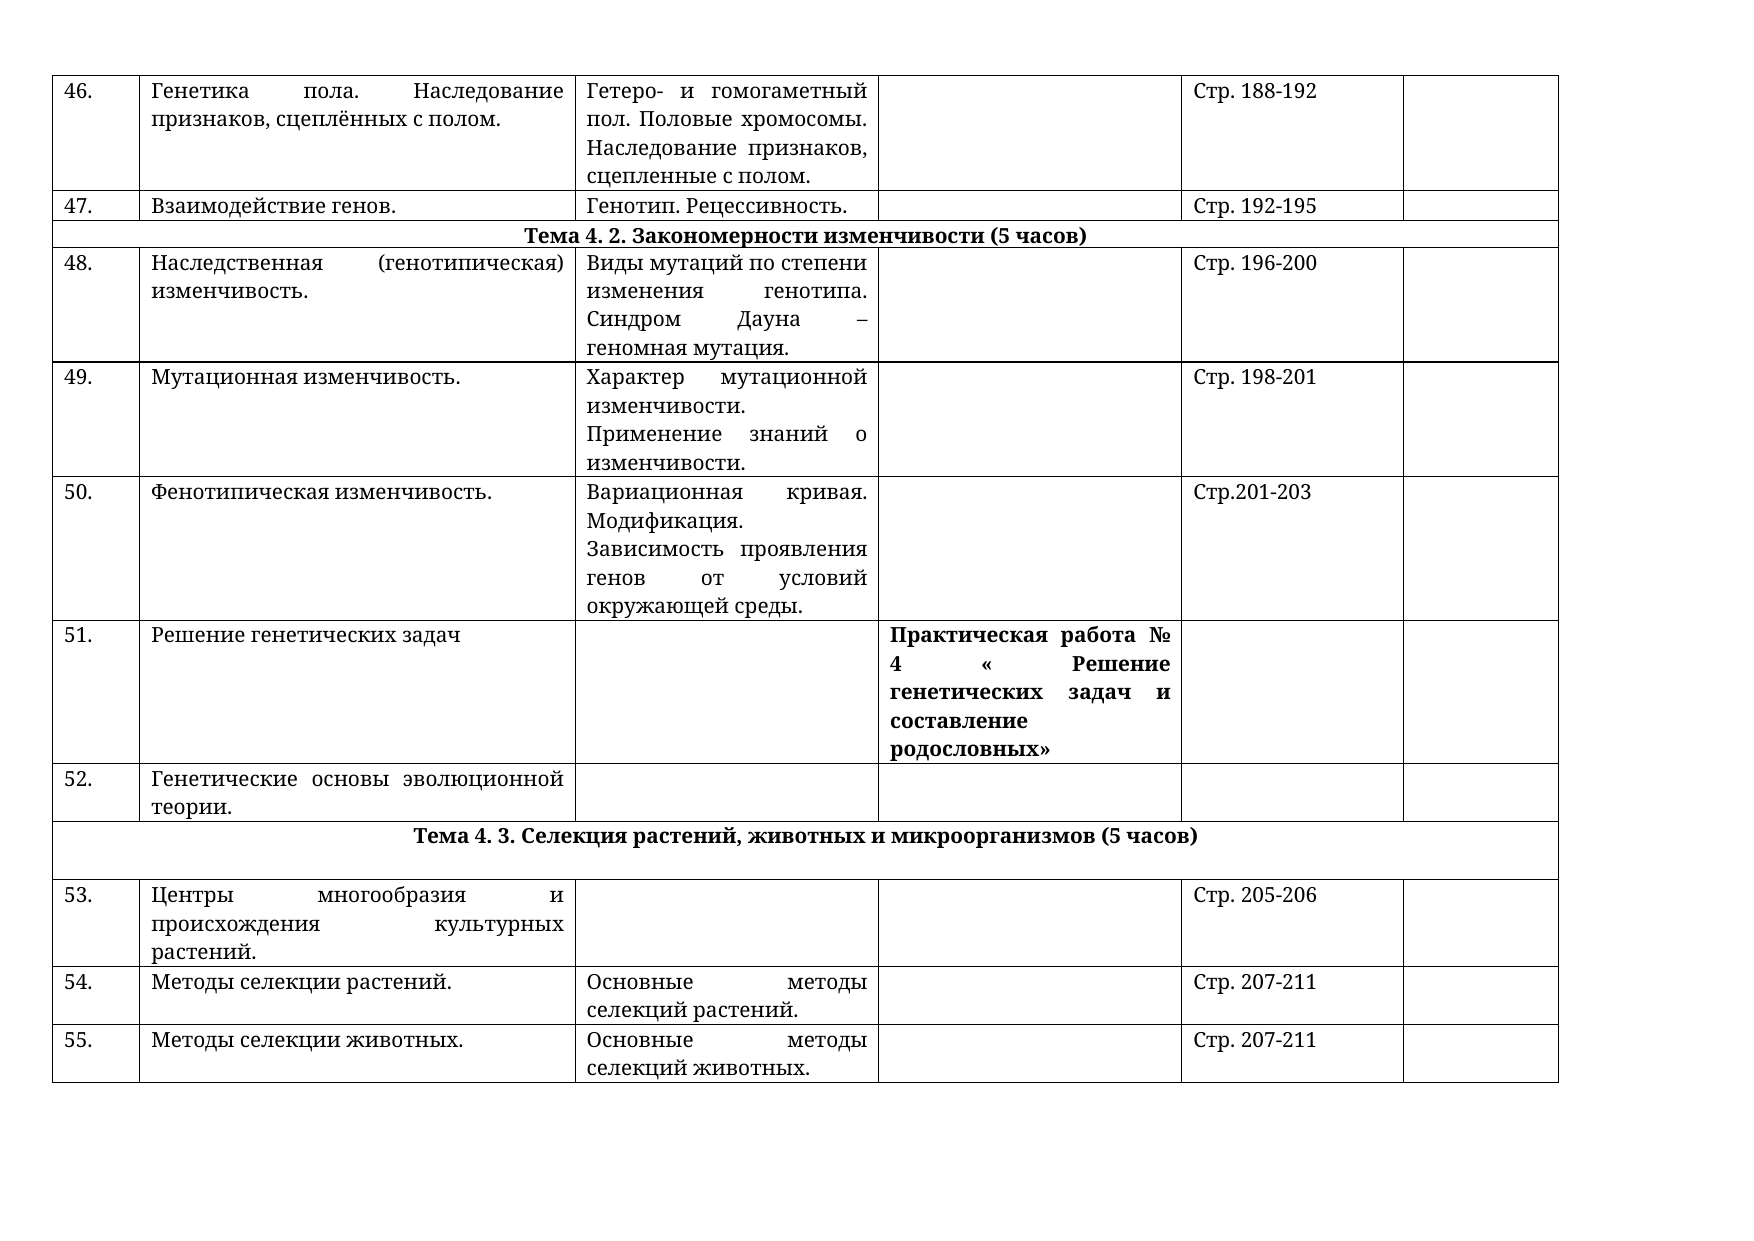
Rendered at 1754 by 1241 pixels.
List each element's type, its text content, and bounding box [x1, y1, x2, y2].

table_cell 46. [53, 76, 139, 190]
table_cell Основные методы селекций растений. [576, 967, 878, 1024]
table_cell Решение генетических задач [140, 621, 575, 763]
table_cell 55. [53, 1025, 139, 1082]
table_cell [879, 880, 1181, 966]
table_cell [1404, 477, 1558, 619]
table_cell [879, 76, 1181, 190]
table_cell [1404, 1025, 1558, 1082]
table_cell [576, 764, 878, 821]
table_cell Наследственная (генотипическая) изменчивость. [140, 248, 575, 361]
table_cell Генетические основы эволюционной теории. [140, 764, 575, 821]
table_cell Генетика пола. Наследование признаков, сцеплённых с полом. [140, 76, 575, 190]
table_cell Практическая работа № 4 « Решение генетических задач и составление родословных» [879, 621, 1181, 763]
table_cell [576, 880, 878, 966]
table_cell [1182, 764, 1403, 821]
table_cell Гетеро- и гомогаметный пол. Половые хромосомы. Наследование признаков, сцепленные с полом. [576, 76, 878, 190]
table_cell [1404, 621, 1558, 763]
table_cell Основные методы селекций животных. [576, 1025, 878, 1082]
table_cell 50. [53, 477, 139, 619]
table_cell [879, 191, 1181, 220]
table_cell Стр. 198-201 [1182, 363, 1403, 476]
table_cell [879, 967, 1181, 1024]
table_cell [879, 248, 1181, 361]
table_cell [1404, 76, 1558, 190]
table_cell Методы селекции растений. [140, 967, 575, 1024]
table_cell 48. [53, 248, 139, 361]
table_cell [1404, 248, 1558, 361]
table_cell Мутационная изменчивость. [140, 363, 575, 476]
table_cell Характер мутационной изменчивости. Применение знаний о изменчивости. [576, 363, 878, 476]
table_cell [1404, 191, 1558, 220]
table_cell [1404, 764, 1558, 821]
table_cell Методы селекции животных. [140, 1025, 575, 1082]
table_cell 47. [53, 191, 139, 220]
table_cell [879, 477, 1181, 619]
table_cell [879, 764, 1181, 821]
table_cell 49. [53, 363, 139, 476]
table_cell Стр. 188-192 [1182, 76, 1403, 190]
table_cell Виды мутаций по степени изменения генотипа. Синдром Дауна – геномная мутация. [576, 248, 878, 361]
table_cell [1404, 880, 1558, 966]
table_cell 54. [53, 967, 139, 1024]
table_cell Центры многообразия и происхождения культурных растений. [140, 880, 575, 966]
table_cell Стр. 196-200 [1182, 248, 1403, 361]
table_cell Стр.201-203 [1182, 477, 1403, 619]
table_cell Стр. 207-211 [1182, 1025, 1403, 1082]
table_cell Тема 4. 2. Закономерности изменчивости (5 часов) [53, 221, 1558, 247]
table_cell Вариационная кривая. Модификация. Зависимость проявления генов от условий окружающей среды. [576, 477, 878, 619]
table_cell [1182, 621, 1403, 763]
table_cell 51. [53, 621, 139, 763]
table_cell [1404, 967, 1558, 1024]
table_cell 52. [53, 764, 139, 821]
table_cell Тема 4. 3. Селекция растений, животных и микроорганизмов (5 часов) [53, 822, 1558, 879]
table_cell Стр. 192-195 [1182, 191, 1403, 220]
table_cell Фенотипическая изменчивость. [140, 477, 575, 619]
table_cell Генотип. Рецессивность. [576, 191, 878, 220]
table_cell [879, 1025, 1181, 1082]
table_cell 53. [53, 880, 139, 966]
table_cell Взаимодействие генов. [140, 191, 575, 220]
table_cell Стр. 205-206 [1182, 880, 1403, 966]
table_cell [576, 621, 878, 763]
table_cell [879, 363, 1181, 476]
table_cell [1404, 363, 1558, 476]
table_cell Стр. 207-211 [1182, 967, 1403, 1024]
